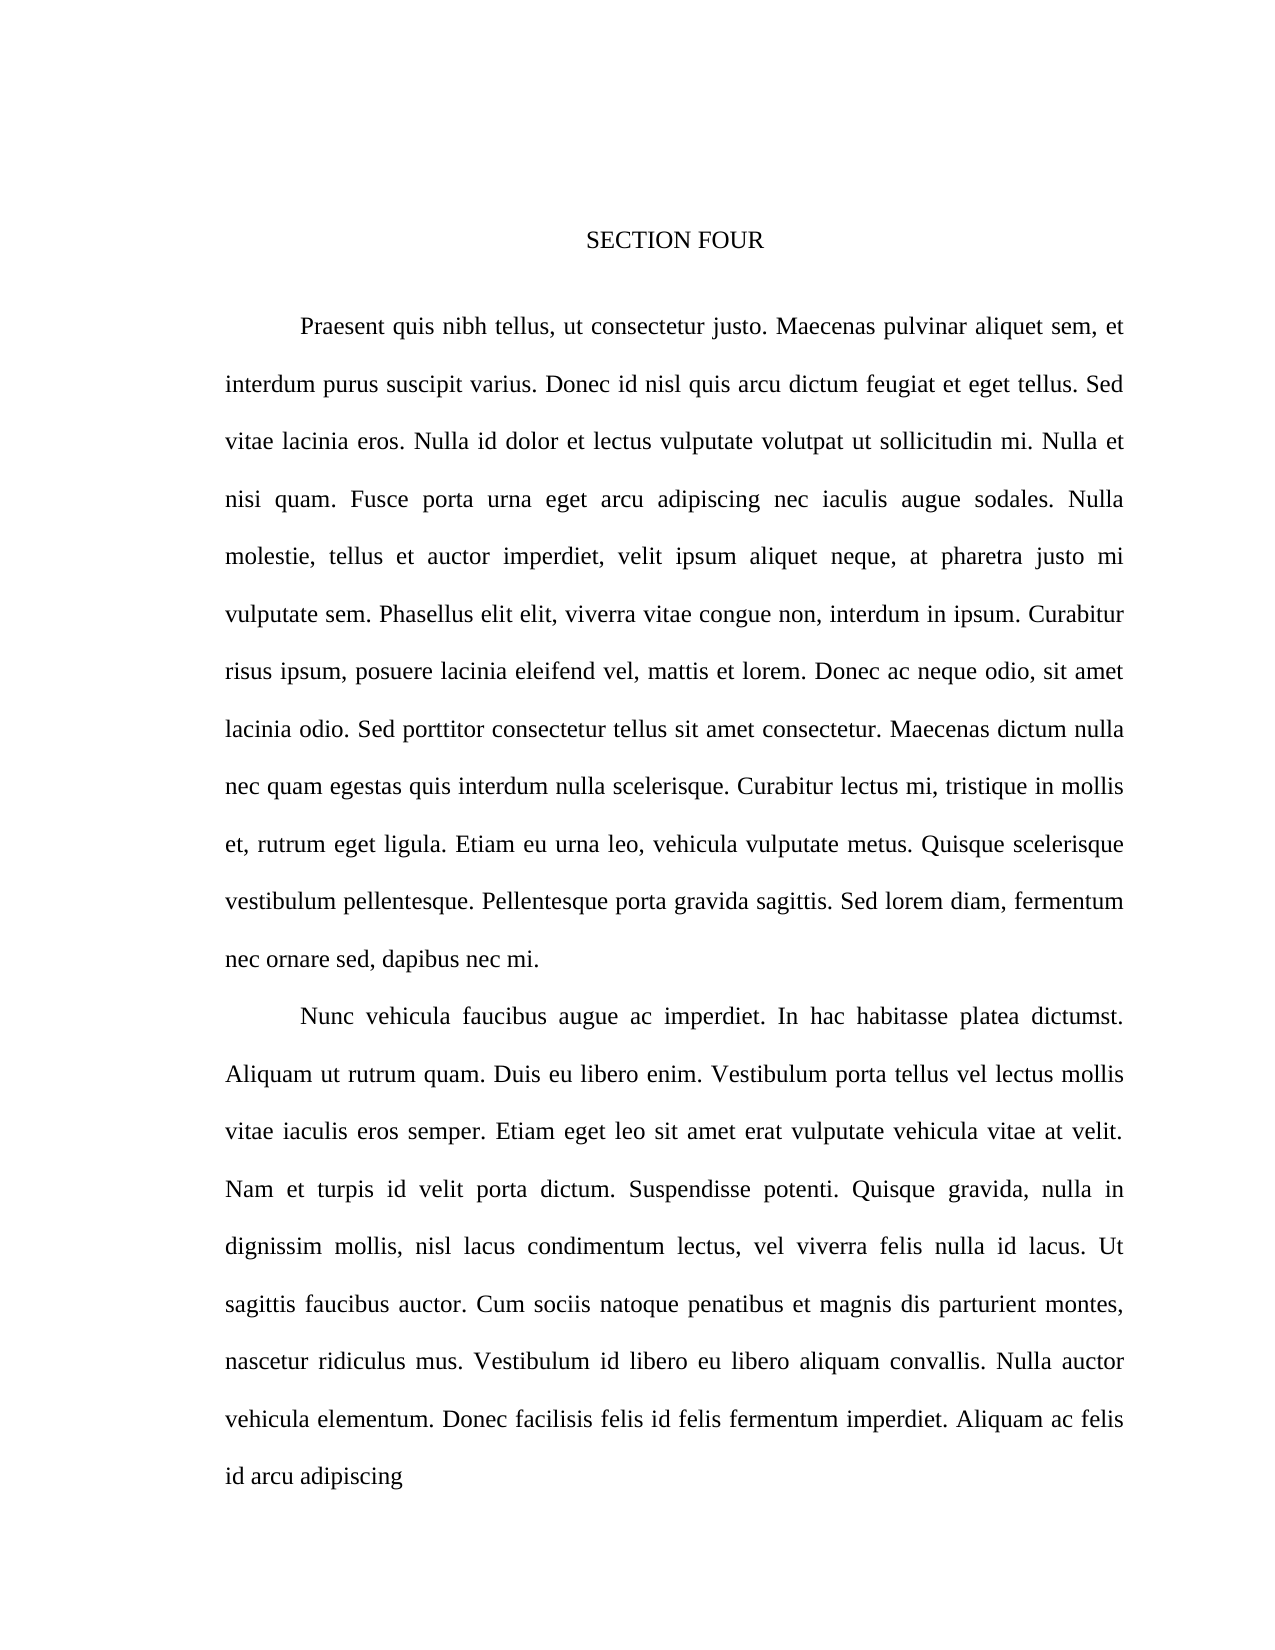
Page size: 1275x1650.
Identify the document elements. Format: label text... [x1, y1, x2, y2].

subtitle Section Four [225, 225, 1125, 254]
title Nunc vehicula faucibus augue ac imperdiet. In hac habitasse platea dictumst. Aliquam ut rutrum quam. Duis eu libero enim. Vestibulum porta tellus vel lectus mollis vitae iaculis eros semper. Etiam eget leo sit amet erat vulputate vehicula vitae at velit. Nam et turpis id velit porta dictum. Suspendisse potenti. Quisque gravida, nulla in dignissim mollis, nisl lacus condimentum lectus, vel viverra felis nulla id lacus. Ut sagittis faucibus auctor. Cum sociis natoque penatibus et magnis dis parturient montes, nascetur ridiculus mus. Vestibulum id libero eu libero aliquam convallis. Nulla auctor vehicula elementum. Donec facilisis felis id felis fermentum imperdiet. Aliquam ac felis id arcu adipiscing [225, 1001, 1125, 1490]
title Praesent quis nibh tellus, ut consectetur justo. Maecenas pulvinar aliquet sem, et interdum purus suscipit varius. Donec id nisl quis arcu dictum feugiat et eget tellus. Sed vitae lacinia eros. Nulla id dolor et lectus vulputate volutpat ut sollicitudin mi. Nulla et nisi quam. Fusce porta urna eget arcu adipiscing nec iaculis augue sodales. Nulla molestie, tellus et auctor imperdiet, velit ipsum aliquet neque, at pharetra justo mi vulputate sem. Phasellus elit elit, viverra vitae congue non, interdum in ipsum. Curabitur risus ipsum, posuere lacinia eleifend vel, mattis et lorem. Donec ac neque odio, sit amet lacinia odio. Sed porttitor consectetur tellus sit amet consectetur. Maecenas dictum nulla nec quam egestas quis interdum nulla scelerisque. Curabitur lectus mi, tristique in mollis et, rutrum eget ligula. Etiam eu urna leo, vehicula vulputate metus. Quisque scelerisque vestibulum pellentesque. Pellentesque porta gravida sagittis. Sed lorem diam, fermentum nec ornare sed, dapibus nec mi. [225, 311, 1125, 972]
